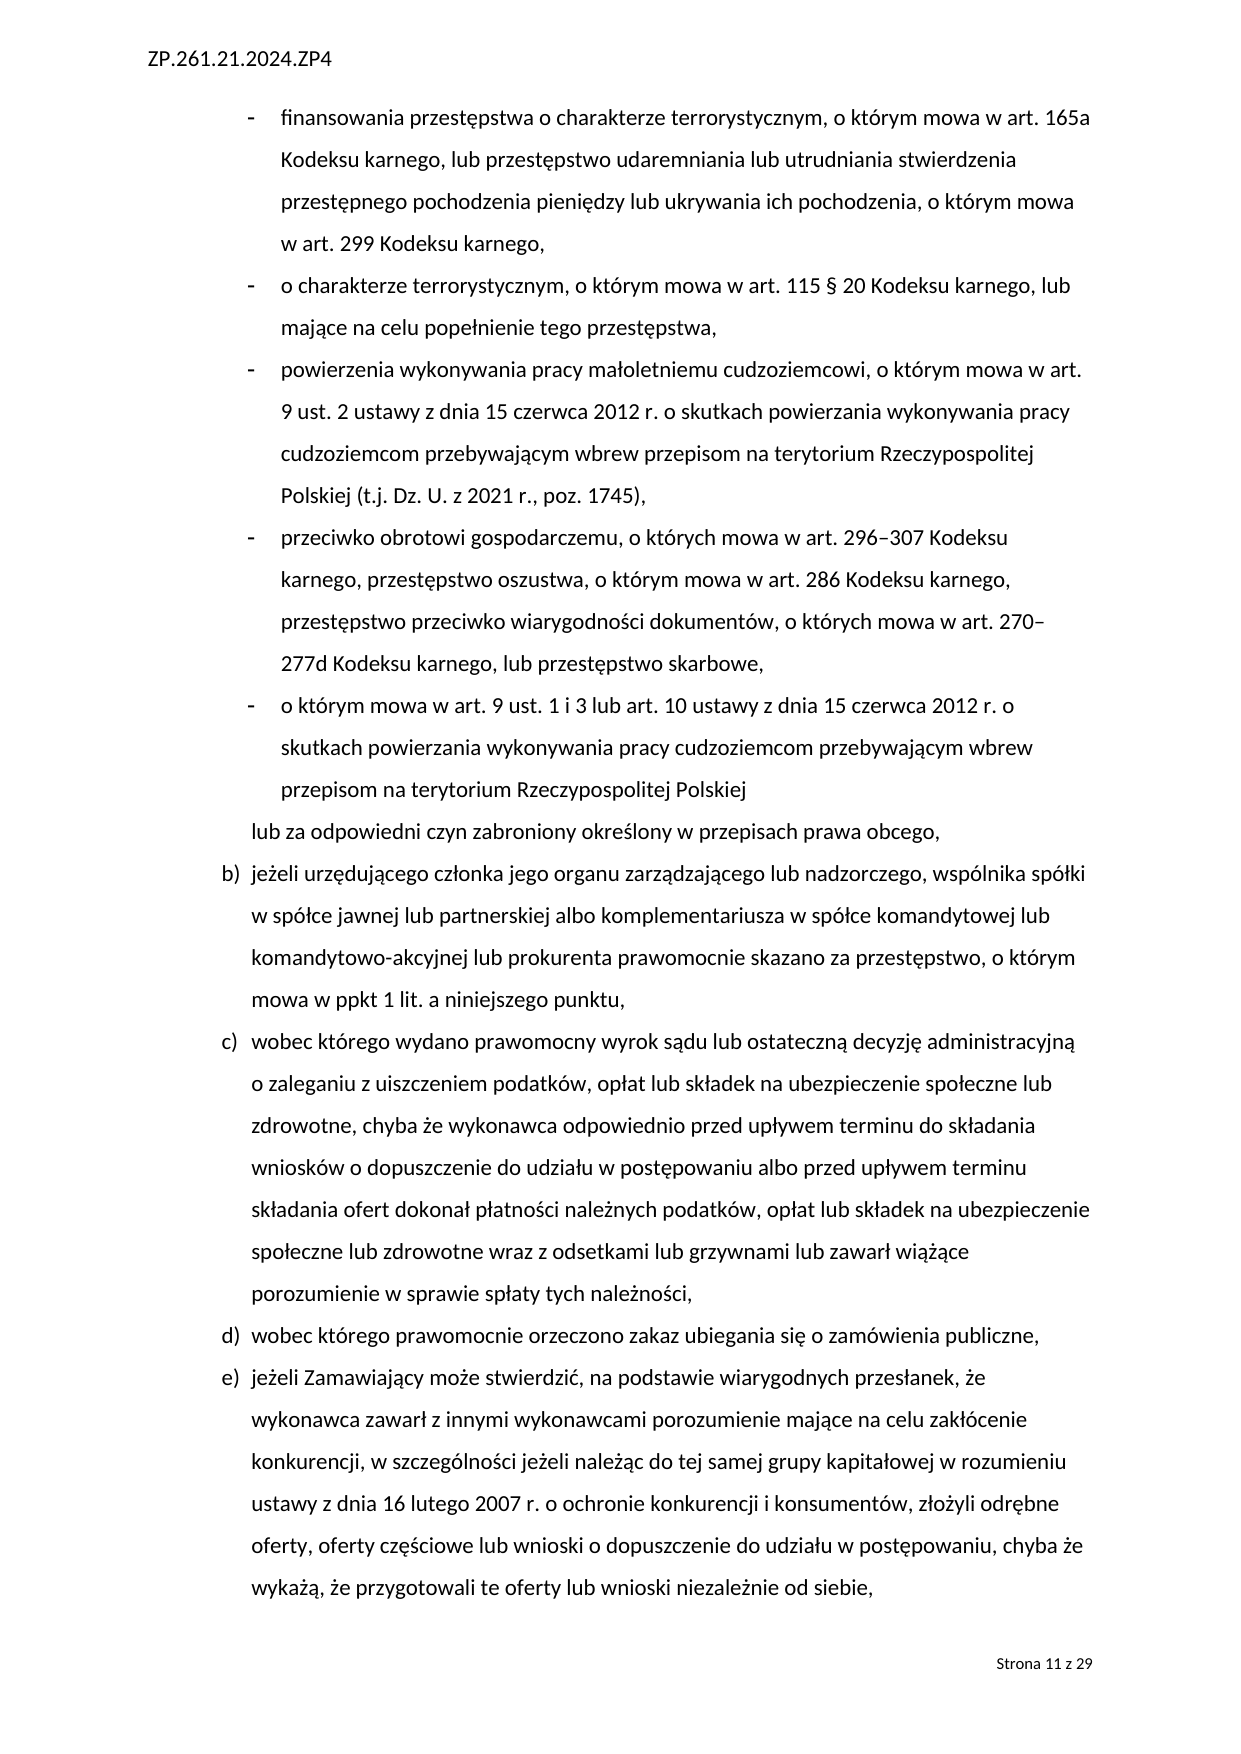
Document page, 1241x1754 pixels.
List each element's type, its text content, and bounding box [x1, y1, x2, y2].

text lub za odpowiedni czyn zabroniony określony w przepisach prawa obcego, [251, 817, 1093, 845]
list przeciwko obrotowi gospodarczemu, o których mowa w art. 296–307 Kodeksu karnego, przestępstwo oszustwa, o którym mowa w art. 286 Kodeksu karnego, przestępstwo przeciwko wiarygodności dokumentów, o których mowa w art. 270–277d Kodeksu karnego, lub przestępstwo skarbowe, [247, 523, 1093, 677]
list powierzenia wykonywania pracy małoletniemu cudzoziemcowi, o którym mowa w art. 9 ust. 2 ustawy z dnia 15 czerwca 2012 r. o skutkach powierzania wykonywania pracy cudzoziemcom przebywającym wbrew przepisom na terytorium Rzeczypospolitej Polskiej (t.j. Dz. U. z 2021 r., poz. 1745), [247, 355, 1093, 509]
list jeżeli Zamawiający może stwierdzić, na podstawie wiarygodnych przesłanek, że wykonawca zawarł z innymi wykonawcami porozumienie mające na celu zakłócenie konkurencji, w szczególności jeżeli należąc do tej samej grupy kapitałowej w rozumieniu ustawy z dnia 16 lutego 2007 r. o ochronie konkurencji i konsumentów, złożyli odrębne oferty, oferty częściowe lub wnioski o dopuszczenie do udziału w postępowaniu, chyba że wykażą, że przygotowali te oferty lub wnioski niezależnie od siebie, [221, 1363, 1093, 1601]
list o którym mowa w art. 9 ust. 1 i 3 lub art. 10 ustawy z dnia 15 czerwca 2012 r. o skutkach powierzania wykonywania pracy cudzoziemcom przebywającym wbrew przepisom na terytorium Rzeczypospolitej Polskiej [247, 691, 1093, 803]
list jeżeli urzędującego członka jego organu zarządzającego lub nadzorczego, wspólnika spółki w spółce jawnej lub partnerskiej albo komplementariusza w spółce komandytowej lub komandytowo-akcyjnej lub prokurenta prawomocnie skazano za przestępstwo, o którym mowa w ppkt 1 lit. a niniejszego punktu, [221, 859, 1093, 1013]
list finansowania przestępstwa o charakterze terrorystycznym, o którym mowa w art. 165a Kodeksu karnego, lub przestępstwo udaremniania lub utrudniania stwierdzenia przestępnego pochodzenia pieniędzy lub ukrywania ich pochodzenia, o którym mowa w art. 299 Kodeksu karnego, [247, 103, 1093, 257]
list o charakterze terrorystycznym, o którym mowa w art. 115 § 20 Kodeksu karnego, lub mające na celu popełnienie tego przestępstwa, [247, 271, 1093, 341]
list wobec którego wydano prawomocny wyrok sądu lub ostateczną decyzję administracyjną o zaleganiu z uiszczeniem podatków, opłat lub składek na ubezpieczenie społeczne lub zdrowotne, chyba że wykonawca odpowiednio przed upływem terminu do składania wniosków o dopuszczenie do udziału w postępowaniu albo przed upływem terminu składania ofert dokonał płatności należnych podatków, opłat lub składek na ubezpieczenie społeczne lub zdrowotne wraz z odsetkami lub grzywnami lub zawarł wiążące porozumienie w sprawie spłaty tych należności, [221, 1027, 1093, 1307]
list wobec którego prawomocnie orzeczono zakaz ubiegania się o zamówienia publiczne, [221, 1321, 1093, 1349]
